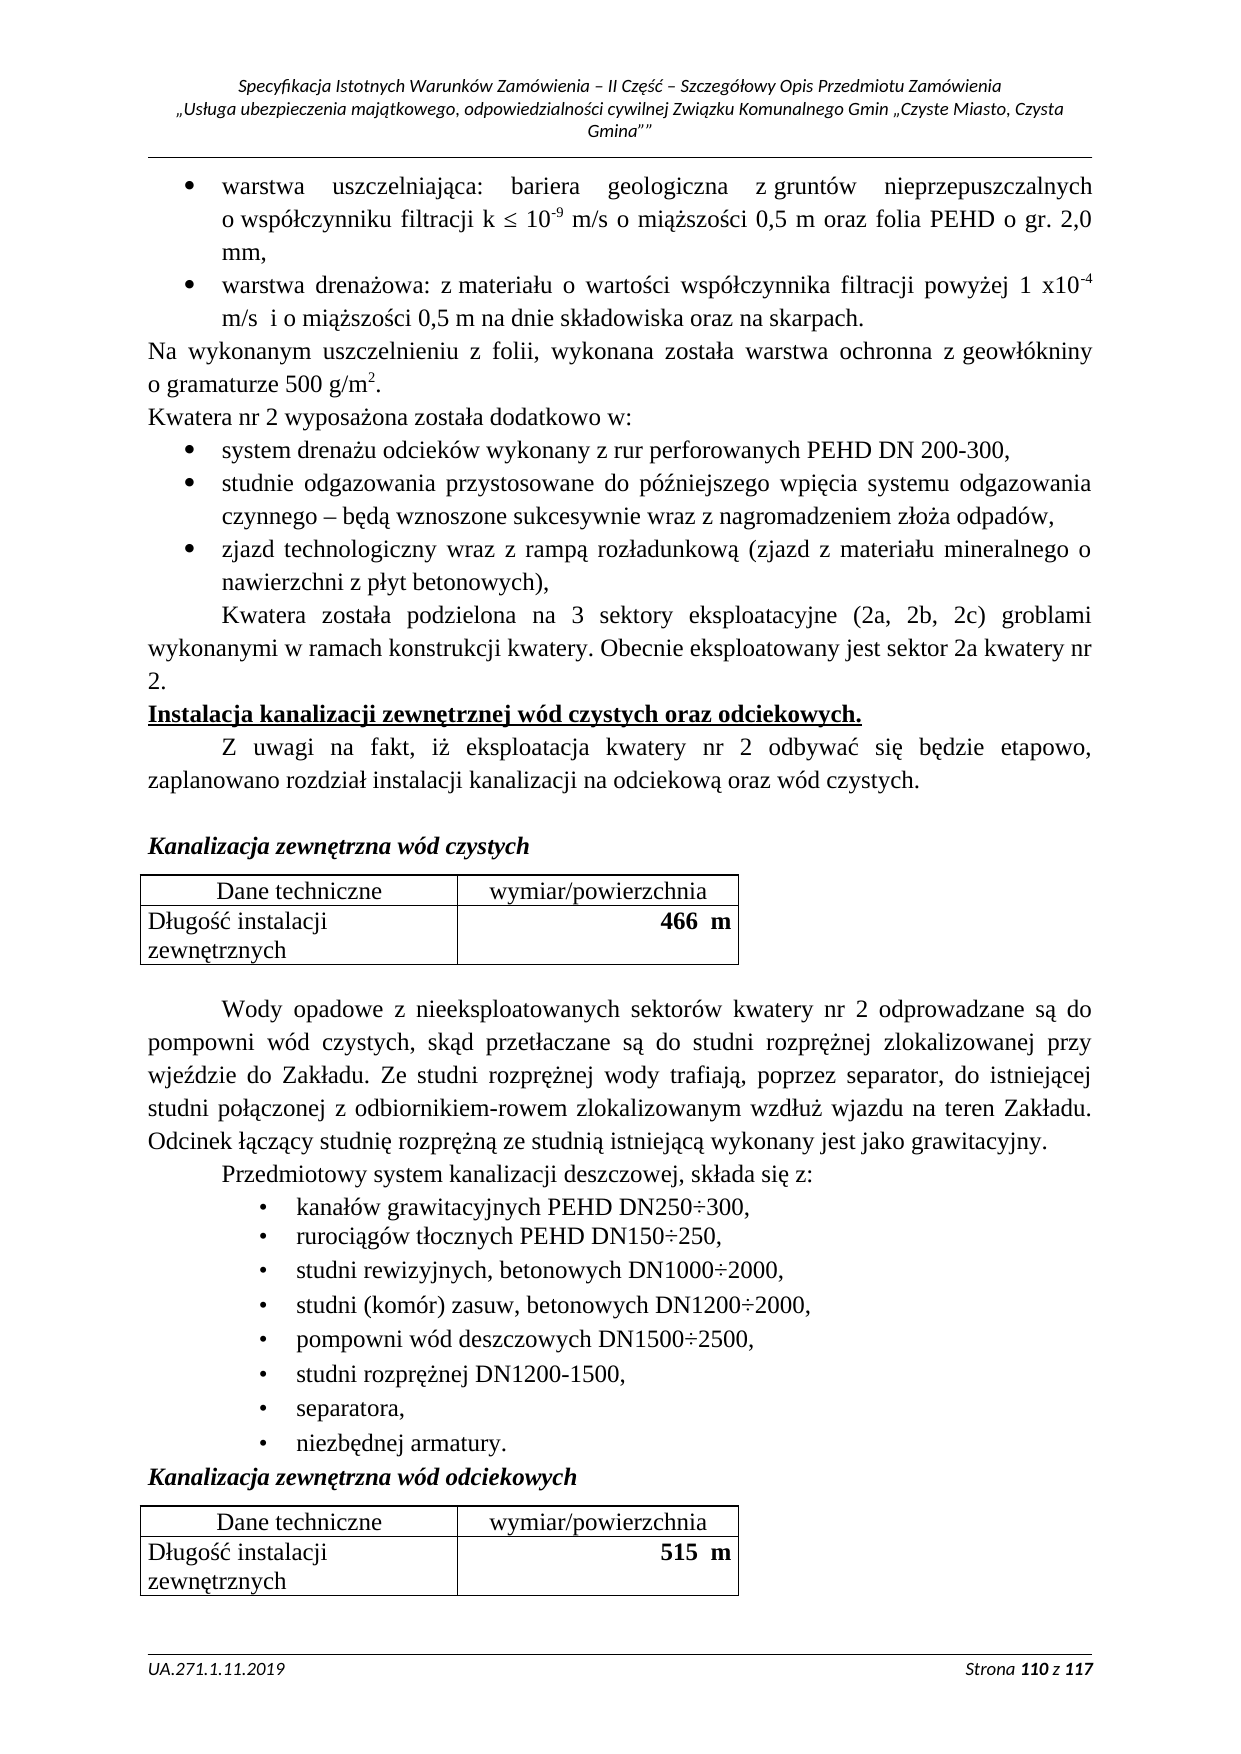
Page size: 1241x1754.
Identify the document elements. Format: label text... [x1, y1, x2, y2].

text Kwatera została podzielona na 3 sektory eksploatacyjne (2a, 2b, 2c) groblami wykonanymi w ramach konstrukcji kwatery. Obecnie eksploatowany jest sektor 2a kwatery nr 2. [148, 600, 1092, 695]
list warstwa drenażowa: z materiału o wartości współczynnika filtracji powyżej 1 x10-4 m/s i o miąższości na dnie składowiska oraz na skarpach. [185, 270, 1092, 332]
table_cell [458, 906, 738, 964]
list niezbędnej armatury. [259, 1428, 1092, 1456]
list studni (komór) zasuw, betonowych DN1200÷2000, [259, 1290, 1092, 1318]
list Kanalizacja zewnętrzna wód czystych [148, 831, 1092, 860]
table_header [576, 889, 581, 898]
list Kanalizacja zewnętrzna wód odciekowych [148, 1462, 1092, 1491]
list pompowni wód deszczowych DN1500÷2500, [259, 1324, 1092, 1353]
list rurociągów tłocznych PEHD DN150÷250, [259, 1221, 1092, 1249]
text Kwatera nr 2 wyposażona została dodatkowo w: [148, 402, 1092, 431]
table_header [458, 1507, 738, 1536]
list zjazd technologiczny wraz z rampą rozładunkową (zjazd z materiału mineralnego o nawierzchni z płyt betonowych), [185, 534, 1092, 596]
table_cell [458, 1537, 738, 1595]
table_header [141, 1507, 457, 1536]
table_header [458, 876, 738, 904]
text Przedmiotowy system kanalizacji deszczowej, składa się z: [148, 1159, 1092, 1188]
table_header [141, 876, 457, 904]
text Wody opadowe z nieeksploatowanych sektorów kwatery nr 2 odprowadzane są do pompowni wód czystych, skąd przetłaczane są do studni rozprężnej zlokalizowanej przy wjeździe do Zakładu. Ze studni rozprężnej wody trafiają, poprzez separator, do istniejącej studni połączonej z odbiornikiem-rowem zlokalizowanym wzdłuż wjazdu na teren Zakładu. Odcinek łączący studnię rozprężną ze studnią istniejącą wykonany jest jako grawitacyjny. [148, 994, 1092, 1155]
text Na wykonanym uszczelnieniu z folii, wykonana została warstwa ochronna z geowłókniny o gramaturze 500 g/m2. [148, 336, 1092, 398]
list kanałów grawitacyjnych PEHD DN250÷300, [259, 1192, 1092, 1221]
list system drenażu odcieków wykonany z rur perforowanych PEHD DN 200-300, [185, 435, 1092, 464]
list separatora, [259, 1393, 1092, 1422]
text Z uwagi na fakt, iż eksploatacja kwatery nr 2 odbywać się będzie etapowo, zaplanowano rozdział instalacji kanalizacji na odciekową oraz wód czystych. [148, 732, 1092, 794]
list studnie odgazowania przystosowane do późniejszego wpięcia systemu odgazowania czynnego – będą wznoszone sukcesywnie wraz z nagromadzeniem złoża odpadów, [185, 468, 1092, 530]
list studni rozprężnej DN1200-1500, [259, 1359, 1092, 1387]
list studni rewizyjnych, betonowych DN1000÷2000, [259, 1255, 1092, 1284]
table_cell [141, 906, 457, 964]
text Instalacja kanalizacji zewnętrznej wód czystych oraz odciekowych. [148, 699, 1092, 728]
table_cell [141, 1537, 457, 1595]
list warstwa uszczelniająca: bariera geologiczna z gruntów nieprzepuszczalnych o współczynniku filtracji k ≤ 10-9 m/s o miąższości oraz folia PEHD o gr. , [185, 171, 1092, 266]
